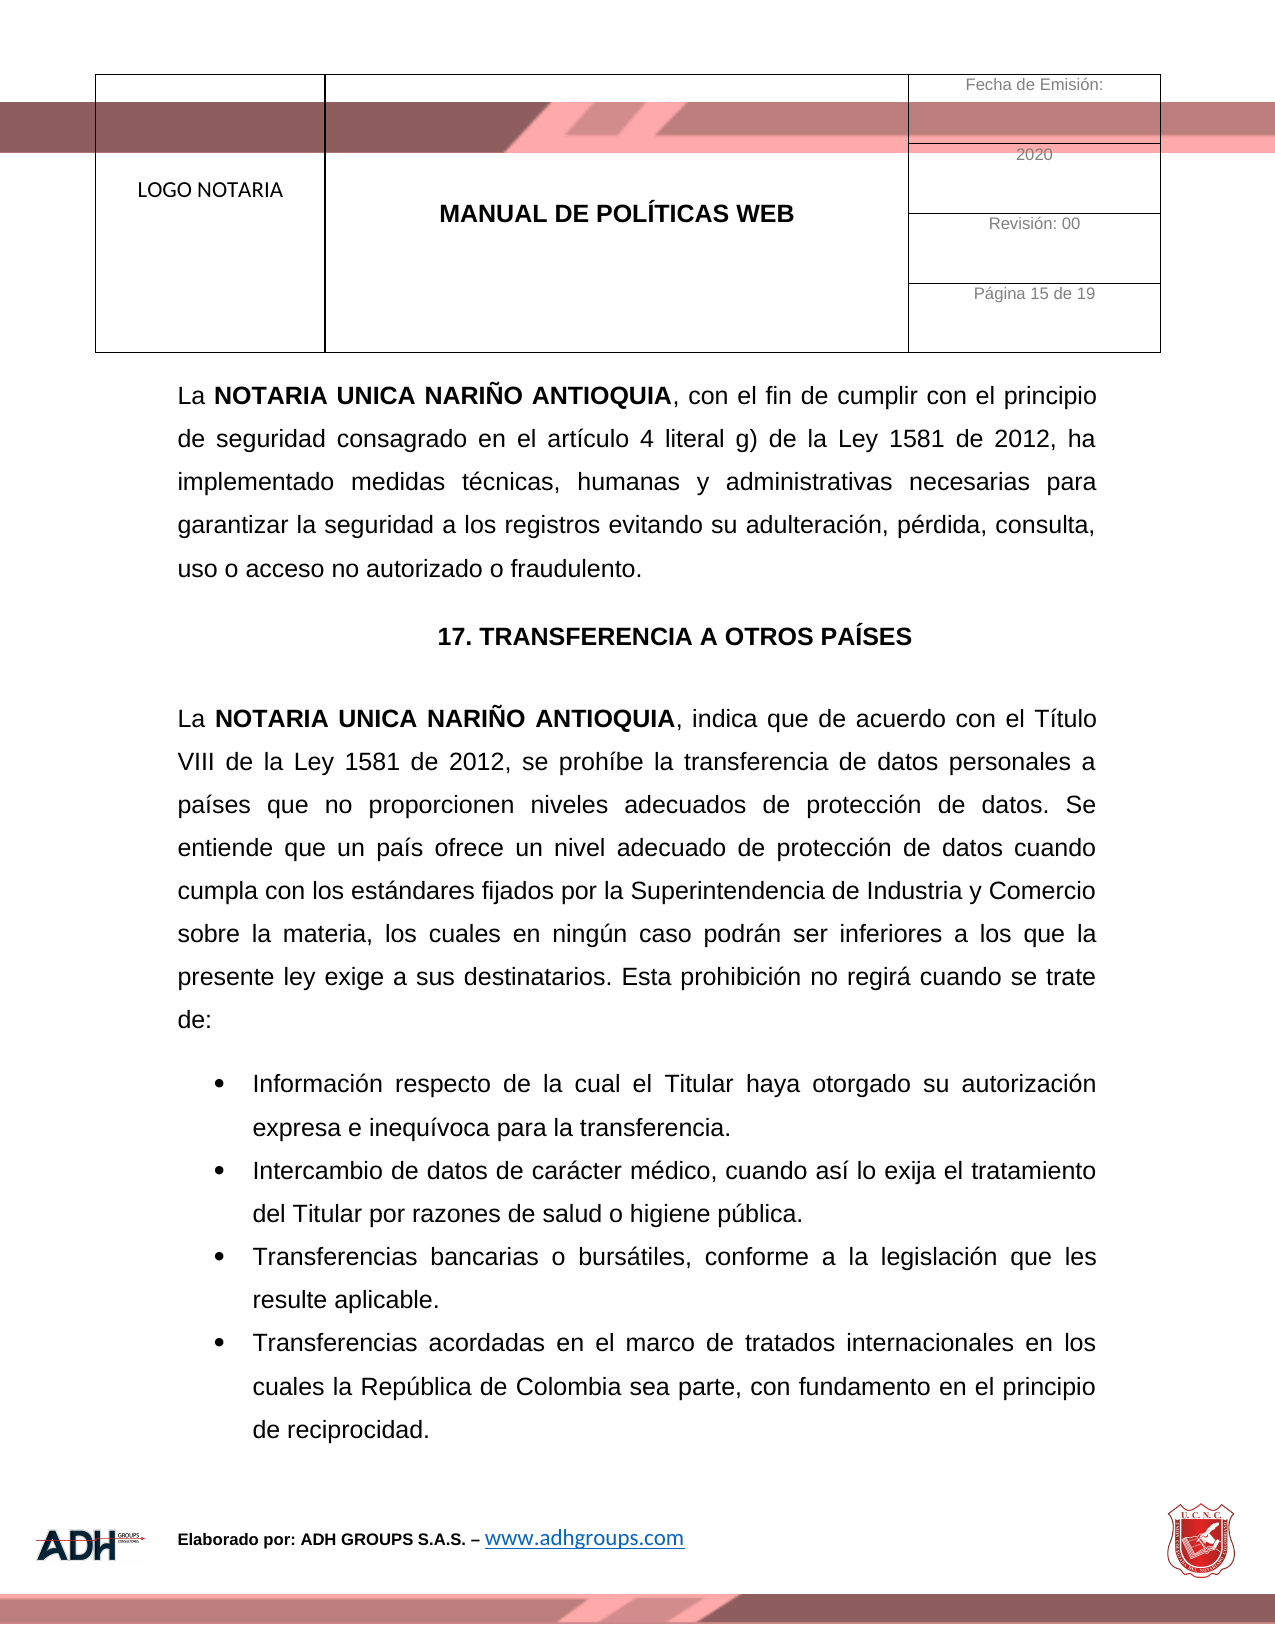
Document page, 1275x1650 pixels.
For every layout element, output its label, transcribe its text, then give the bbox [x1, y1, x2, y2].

text La NOTARIA UNICA NARIÑO ANTIOQUIA, con el fin de cumplir con el principio de seguridad consagrado en el artículo 4 literal g) de la Ley 1581 de 2012, ha implementado medidas técnicas, humanas y administrativas necesarias para garantizar la seguridad a los registros evitando su adulteración, pérdida, consulta, uso o acceso no autorizado o fraudulento. [177, 381, 1098, 582]
picture [36, 1528, 146, 1565]
subtitle 17. TRANSFERENCIA A OTROS PAÍSES [252, 622, 1098, 651]
list Transferencias bancarias o bursátiles, conforme a la legislación que les resulte aplicable. [215, 1242, 1098, 1314]
picture [1167, 1503, 1235, 1578]
list Intercambio de datos de carácter médico, cuando así lo exija el tratamiento del Titular por razones de salud o higiene pública. [215, 1156, 1098, 1228]
text La NOTARIA UNICA NARIÑO ANTIOQUIA, indica que de acuerdo con el Título VIII de la Ley 1581 de 2012, se prohíbe la transferencia de datos personales a países que no proporcionen niveles adecuados de protección de datos. Se entiende que un país ofrece un nivel adecuado de protección de datos cuando cumpla con los estándares fijados por la Superintendencia de Industria y Comercio sobre la materia, los cuales en ningún caso podrán ser inferiores a los que la presente ley exige a sus destinatarios. Esta prohibición no regirá cuando se trate de: [177, 703, 1098, 1034]
list Transferencias acordadas en el marco de tratados internacionales en los cuales la República de Colombia sea parte, con fundamento en el principio de reciprocidad. [215, 1328, 1098, 1443]
list Información respecto de la cual el Titular haya otorgado su autorización expresa e inequívoca para la transferencia. [215, 1069, 1098, 1141]
